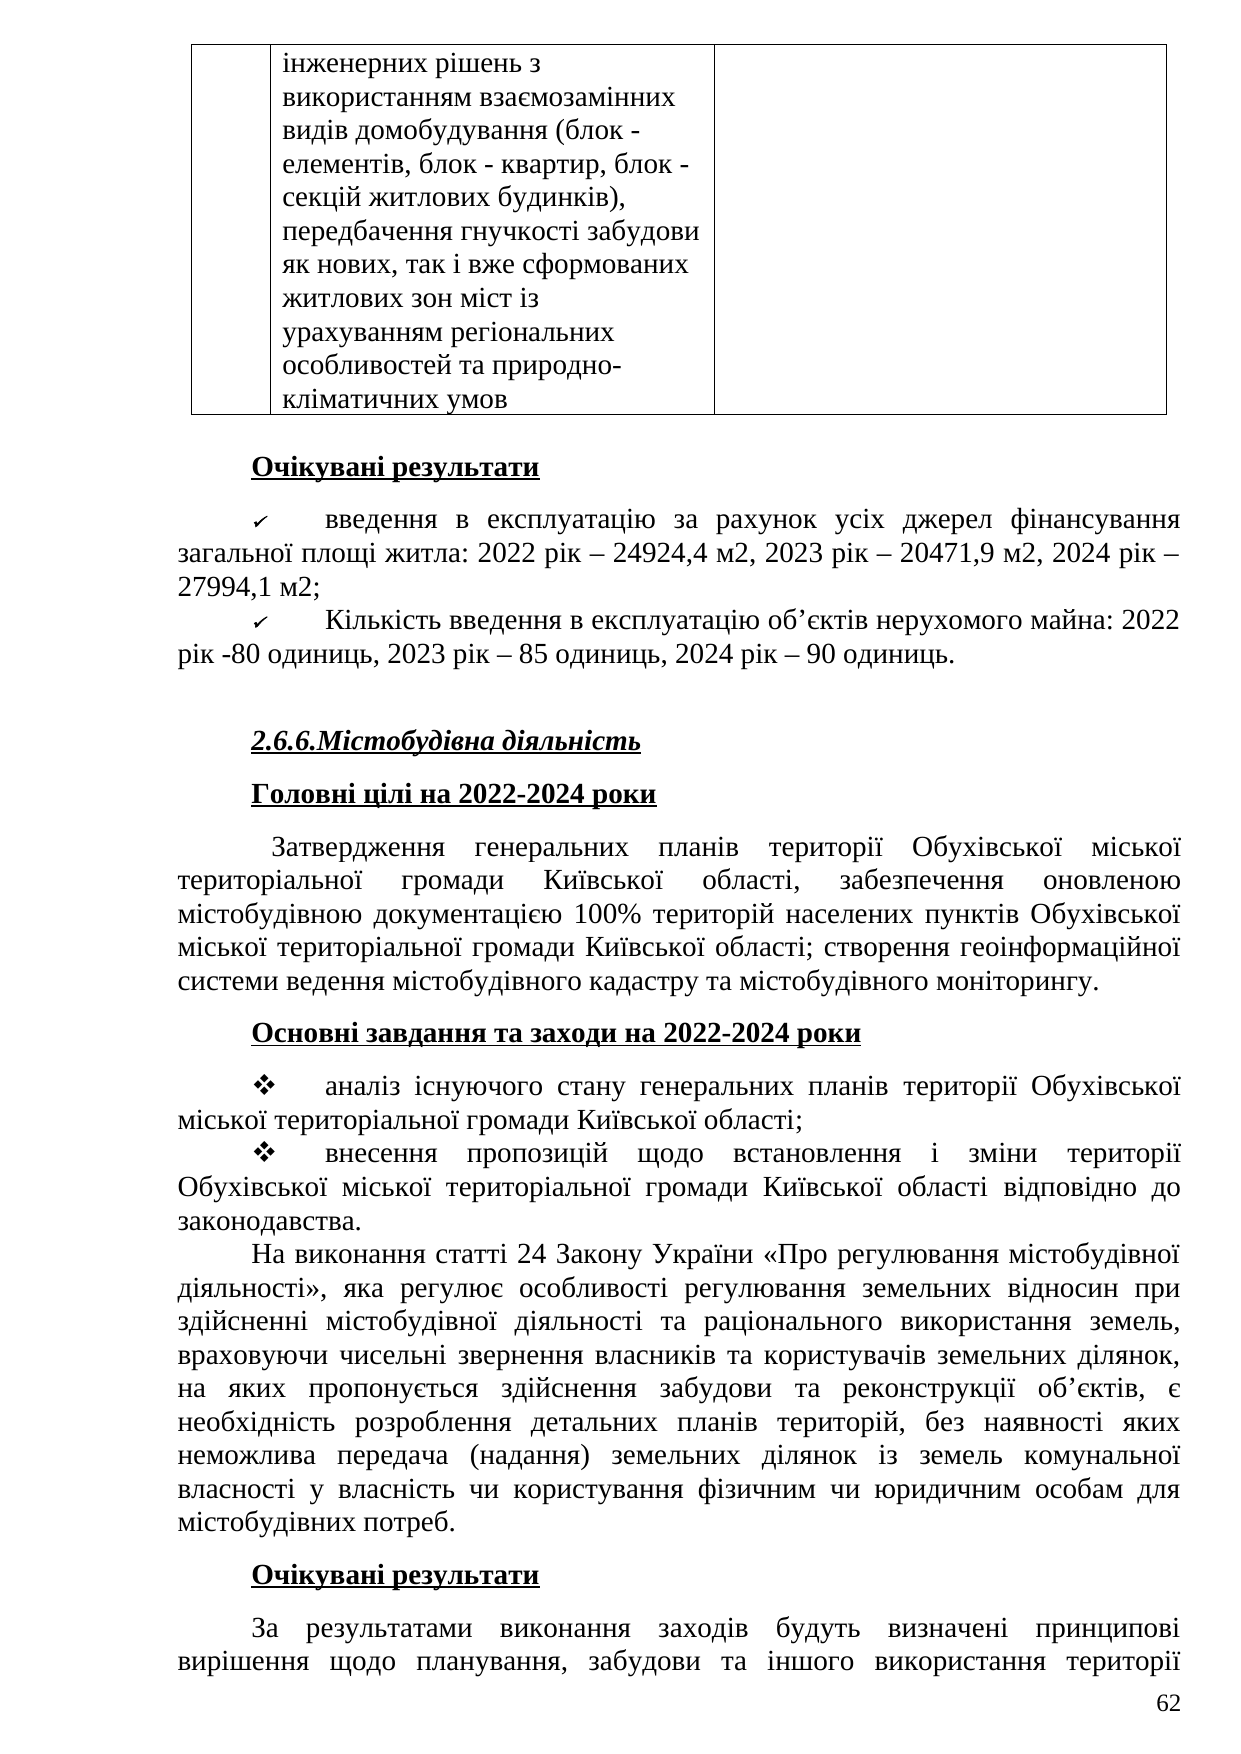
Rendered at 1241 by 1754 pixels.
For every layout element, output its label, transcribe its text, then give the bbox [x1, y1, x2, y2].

list аналіз існуючого стану генеральних планів території Обухівської міської територіальної громади Київської області; [177, 1068, 1181, 1135]
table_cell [271, 45, 714, 414]
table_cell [715, 45, 1166, 414]
text 2.6.6.Містобудівна діяльність [177, 723, 1181, 757]
text На виконання статті 24 Закону України «Про регулювання містобудівної діяльності», яка регулює особливості регулювання земельних відносин при здійсненні містобудівної діяльності та раціонального використання земель, враховуючи чисельні звернення власників та користувачів земельних ділянок, на яких пропонується здійснення забудови та реконструкції об’єктів, є необхідність розроблення детальних планів територій, без наявності яких неможлива передача (надання) земельних ділянок із земель комунальної власності у власність чи користування фізичним чи юридичним особам для містобудівних потреб. [177, 1236, 1181, 1538]
list внесення пропозицій щодо встановлення і зміни території Обухівської міської територіальної громади Київської області відповідно до законодавства. [177, 1135, 1181, 1236]
table_cell 5. [192, 45, 270, 414]
text Очікувані результати [177, 1557, 1181, 1591]
text Головні цілі на 2022-2024 роки [177, 776, 1181, 809]
text Затвердження генеральних планів території Обухівської міської територіальної громади Київської області, забезпечення оновленою містобудівною документацією 100% територій населених пунктів Обухівської міської територіальної громади Київської області; створення геоінформаційної системи ведення містобудівного кадастру та містобудівного моніторингу. [177, 862, 1181, 996]
text Основні завдання та заходи на 2022-2024 роки [177, 1016, 1181, 1049]
text Очікувані результати [177, 449, 1181, 482]
list Кількість введення в експлуатацію об’єктів нерухомого майна: 2022 рік -80 одиниць, 2023 рік – 85 одиниць, 2024 рік – 90 одиниць. [177, 602, 1181, 669]
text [177, 1610, 1181, 1677]
list введення в експлуатацію за рахунок усіх джерел фінансування загальної площі житла: 2022 рік – 24924,4 м2, 2023 рік – 20471,9 м2, 2024 рік – 27994,1 м2; [177, 502, 1181, 602]
